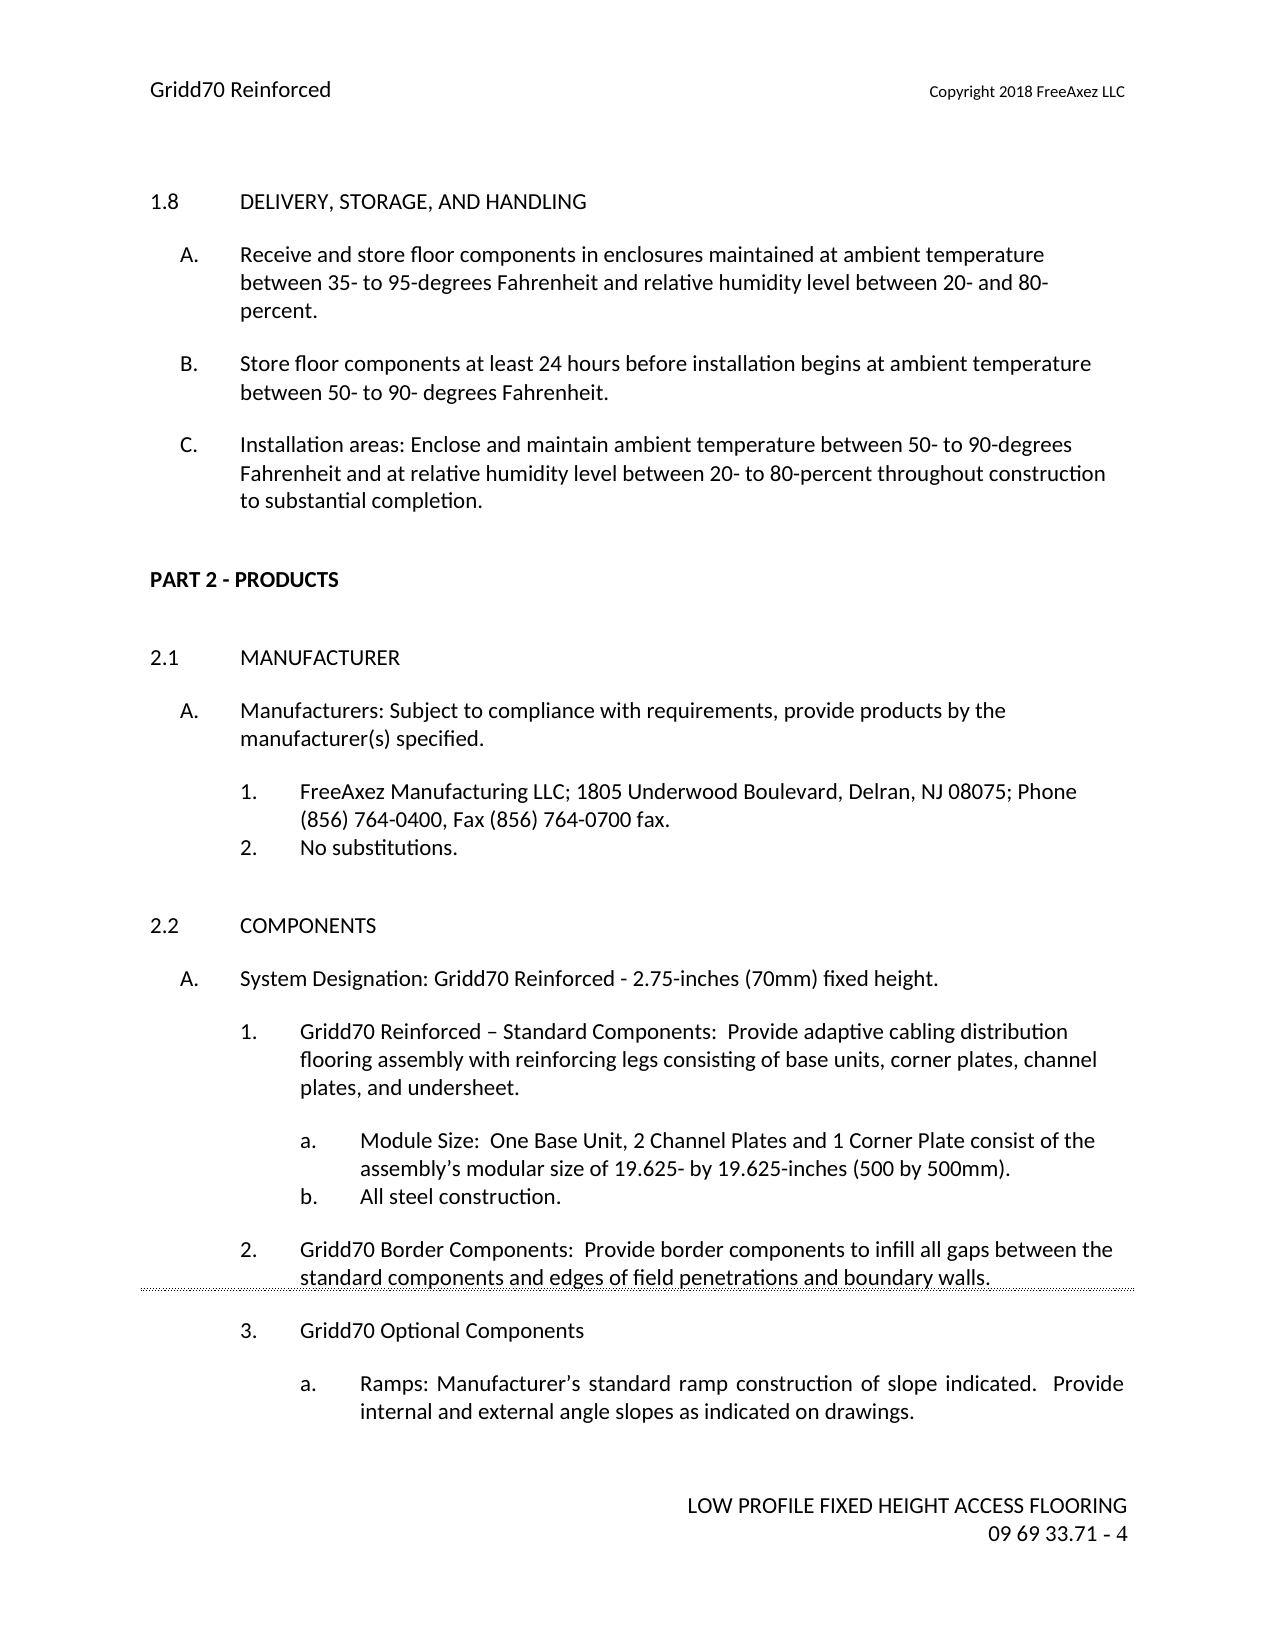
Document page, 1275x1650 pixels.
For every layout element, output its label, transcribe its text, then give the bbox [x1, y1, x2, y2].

text No substitutions. [240, 833, 1125, 861]
text MANUFACTURER [150, 643, 1125, 671]
text Gridd70 Optional Components [240, 1316, 1125, 1344]
text DELIVERY, STORAGE, AND HANDLING [150, 187, 1125, 216]
text Module Size: One Base Unit, 2 Channel Plates and 1 Corner Plate consist of the assembly’s modular size of 19.625- by 19.625-inches (500 by 500mm). [300, 1126, 1125, 1182]
text System Designation: Gridd70 Reinforced - 2.75-inches (70mm) fixed height. [180, 964, 1125, 992]
text Receive and store floor components in enclosures maintained at ambient temperature between 35- to 95-degrees Fahrenheit and relative humidity level between 20- and 80-percent. [180, 241, 1125, 324]
text COMPONENTS [150, 911, 1125, 939]
text FreeAxez Manufacturing LLC; 1805 Underwood Boulevard, Delran, NJ 08075; Phone (856) 764-0400, Fax (856) 764-0700 fax. [240, 777, 1125, 833]
text PRODUCTS [150, 565, 1125, 593]
text Store floor components at least 24 hours before installation begins at ambient temperature between 50- to 90- degrees Fahrenheit. [180, 349, 1125, 406]
text Ramps: Manufacturer’s standard ramp construction of slope indicated. Provide internal and external angle slopes as indicated on drawings. [300, 1369, 1125, 1425]
text Gridd70 Reinforced – Standard Components: Provide adaptive cabling distribution flooring assembly with reinforcing legs consisting of base units, corner plates, channel plates, and undersheet. [240, 1017, 1125, 1101]
text Gridd70 Border Components: Provide border components to infill all gaps between the standard components and edges of field penetrations and boundary walls. [240, 1235, 1125, 1291]
text Installation areas: Enclose and maintain ambient temperature between 50- to 90-degrees Fahrenheit and at relative humidity level between 20- to 80-percent throughout construction to substantial completion. [180, 431, 1125, 515]
text Manufacturers: Subject to compliance with requirements, provide products by the manufacturer(s) specified. [180, 696, 1125, 752]
text All steel construction. [300, 1182, 1125, 1210]
